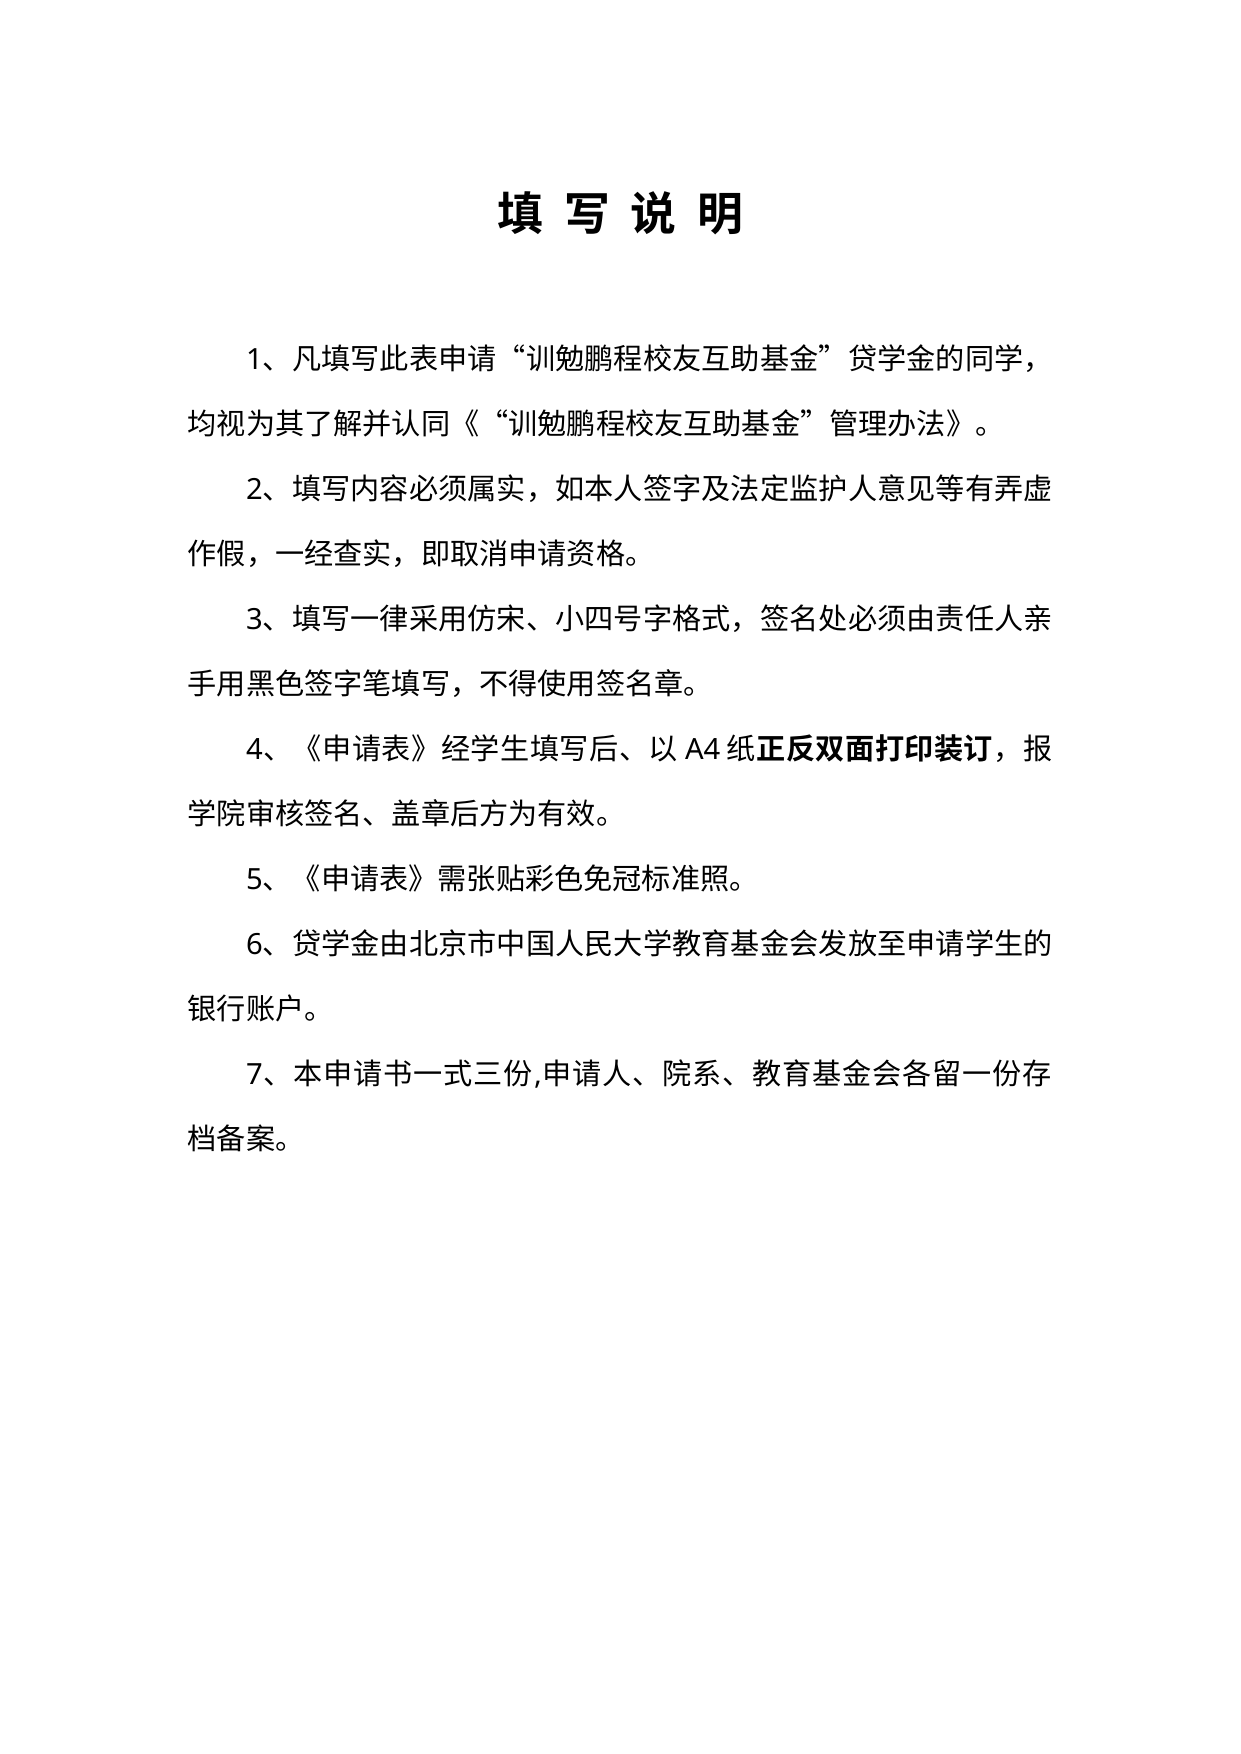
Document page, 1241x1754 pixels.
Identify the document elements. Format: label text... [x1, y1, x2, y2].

text 1、凡填写此表申请“训勉鹏程校友互助基金”贷学金的同学，均视为其了解并认同《“训勉鹏程校友互助基金”管理办法》。 [187, 324, 1053, 454]
text 5、《申请表》需张贴彩色免冠标准照。 [187, 844, 1053, 909]
text 7、本申请书一式三份,申请人、院系、教育基金会各留一份存档备案。 [187, 1039, 1053, 1169]
text 6、贷学金由北京市中国人民大学教育基金会发放至申请学生的银行账户。 [187, 909, 1053, 1039]
text 2、填写内容必须属实，如本人签字及法定监护人意见等有弄虚作假，一经查实，即取消申请资格。 [187, 454, 1053, 584]
title 填 写 说 明 [187, 162, 1053, 259]
text 4、《申请表》经学生填写后、以A4纸正反双面打印装订，报学院审核签名、盖章后方为有效。 [187, 714, 1053, 844]
text 3、填写一律采用仿宋、小四号字格式，签名处必须由责任人亲手用黑色签字笔填写，不得使用签名章。 [187, 584, 1053, 714]
